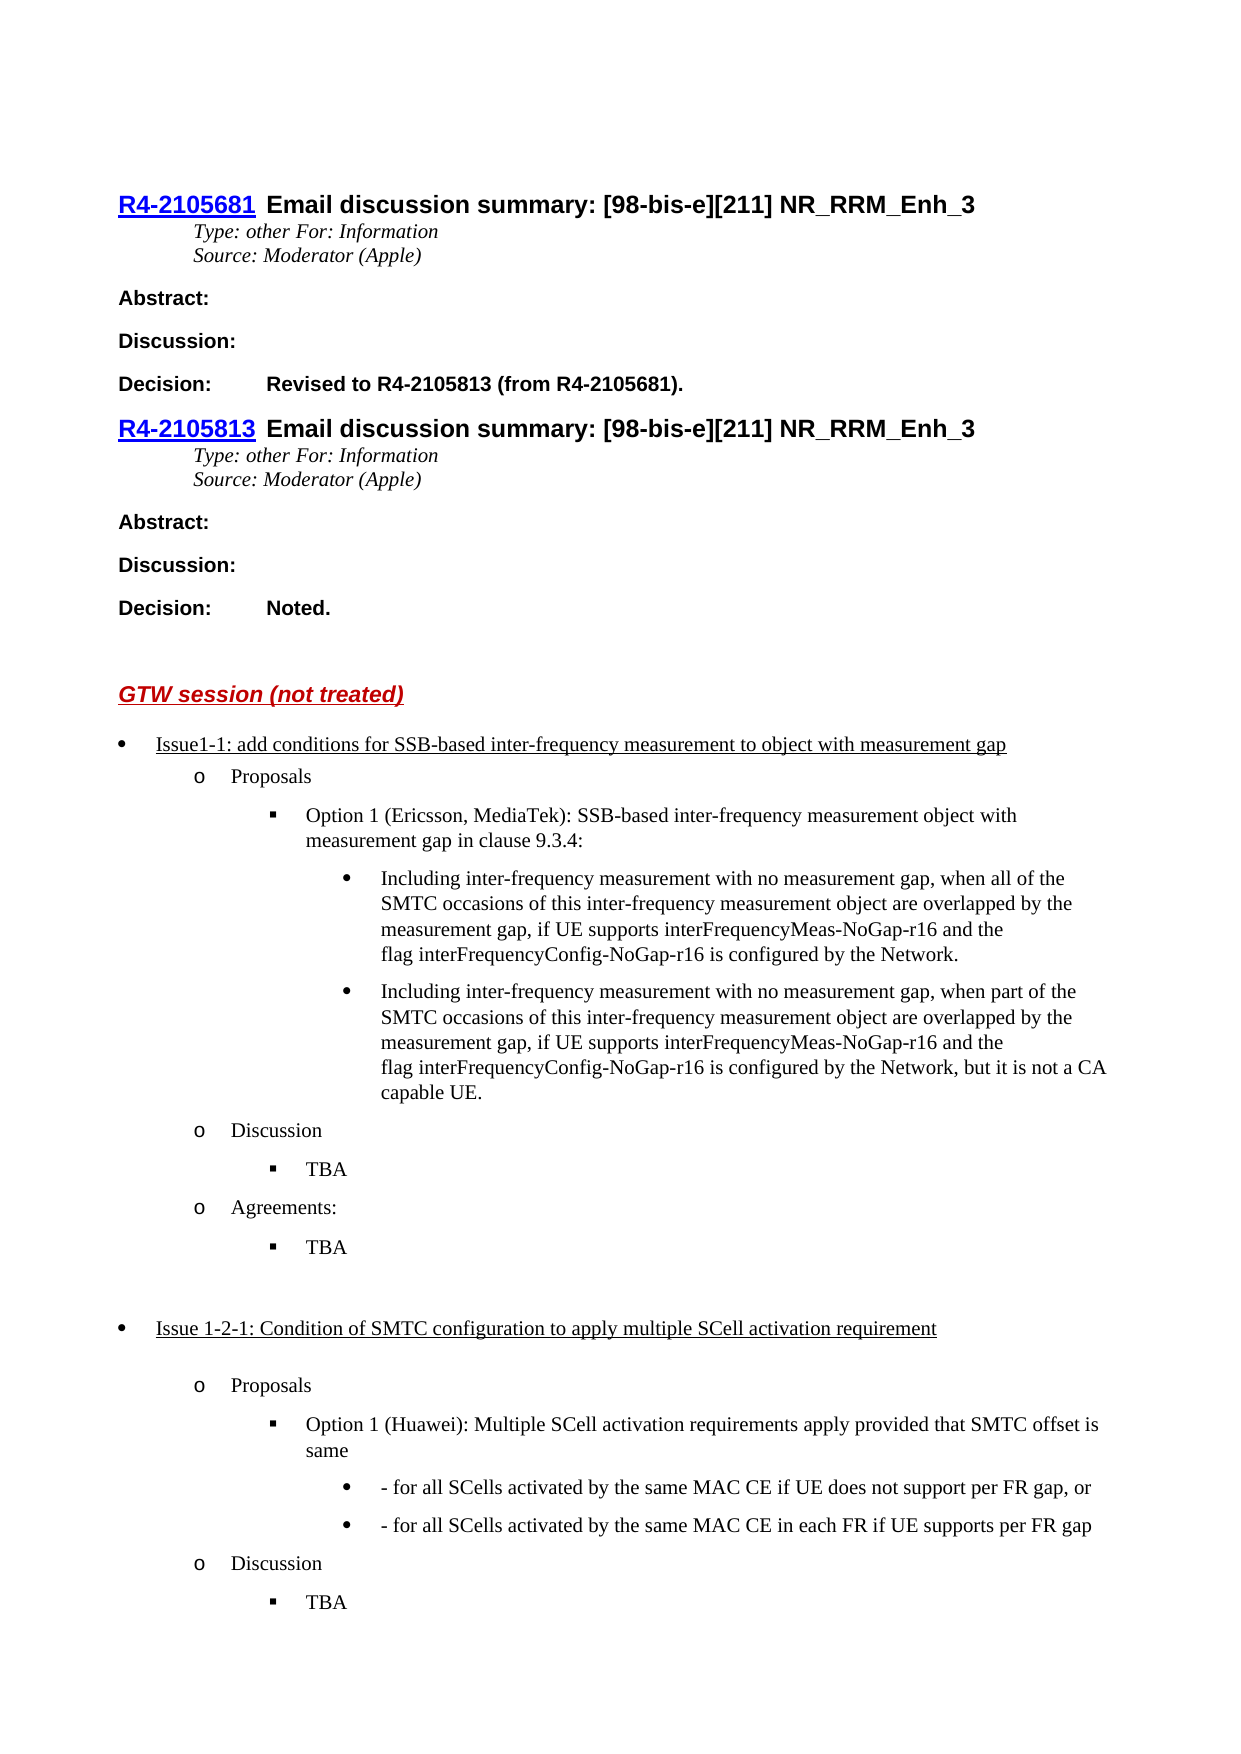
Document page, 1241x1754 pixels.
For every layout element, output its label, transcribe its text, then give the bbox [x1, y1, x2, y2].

text R4-2105681 Email discussion summary: [98-bis-e][211] NR_RRM_Enh_3 Type: other For: Information Source: Moderator (Apple) [118, 191, 1122, 267]
list Including inter-frequency measurement with no measurement gap, when part of the SMTC occasions of this inter-frequency measurement object are overlapped by the measurement gap, if UE supports interFrequencyMeas-NoGap-r16 and the flag interFrequencyConfig-NoGap-r16 is configured by the Network, but it is not a CA capable UE. [343, 979, 1122, 1104]
text Abstract: [118, 510, 1122, 534]
list Agreements: [193, 1195, 1122, 1221]
text Decision: Noted. [118, 595, 1122, 619]
list Proposals [193, 1373, 1122, 1399]
text Discussion: [118, 329, 1122, 353]
list - for all SCells activated by the same MAC CE in each FR if UE supports per FR gap [343, 1513, 1122, 1537]
list Option 1 (Ericsson, MediaTek): SSB-based inter-frequency measurement object with measurement gap in clause 9.3.4: [268, 803, 1122, 852]
list Issue1-1: add conditions for SSB-based inter-frequency measurement to object with measurement gap [118, 732, 1122, 756]
text Abstract: [118, 286, 1122, 310]
list - for all SCells activated by the same MAC CE if UE does not support per FR gap, or [343, 1475, 1122, 1499]
list Including inter-frequency measurement with no measurement gap, when all of the SMTC occasions of this inter-frequency measurement object are overlapped by the measurement gap, if UE supports interFrequencyMeas-NoGap-r16 and the flag interFrequencyConfig-NoGap-r16 is configured by the Network. [343, 866, 1122, 966]
list Discussion [193, 1118, 1122, 1144]
text R4-2105813 Email discussion summary: [98-bis-e][211] NR_RRM_Enh_3 Type: other For: Information Source: Moderator (Apple) [118, 414, 1122, 491]
list Discussion [193, 1551, 1122, 1576]
list TBA [268, 1234, 1122, 1259]
list Issue 1-2-1: Condition of SMTC configuration to apply multiple SCell activation requirement [118, 1316, 1122, 1366]
list Proposals [193, 764, 1122, 789]
list Option 1 (Huawei): Multiple SCell activation requirements apply provided that SMTC offset is same [268, 1412, 1122, 1462]
list TBA [268, 1590, 1122, 1614]
text GTW session (not treated) [118, 681, 1122, 707]
list TBA [268, 1157, 1122, 1181]
text Decision: Revised to R4-2105813 (from R4-2105681). [118, 372, 1122, 396]
text Discussion: [118, 553, 1122, 577]
